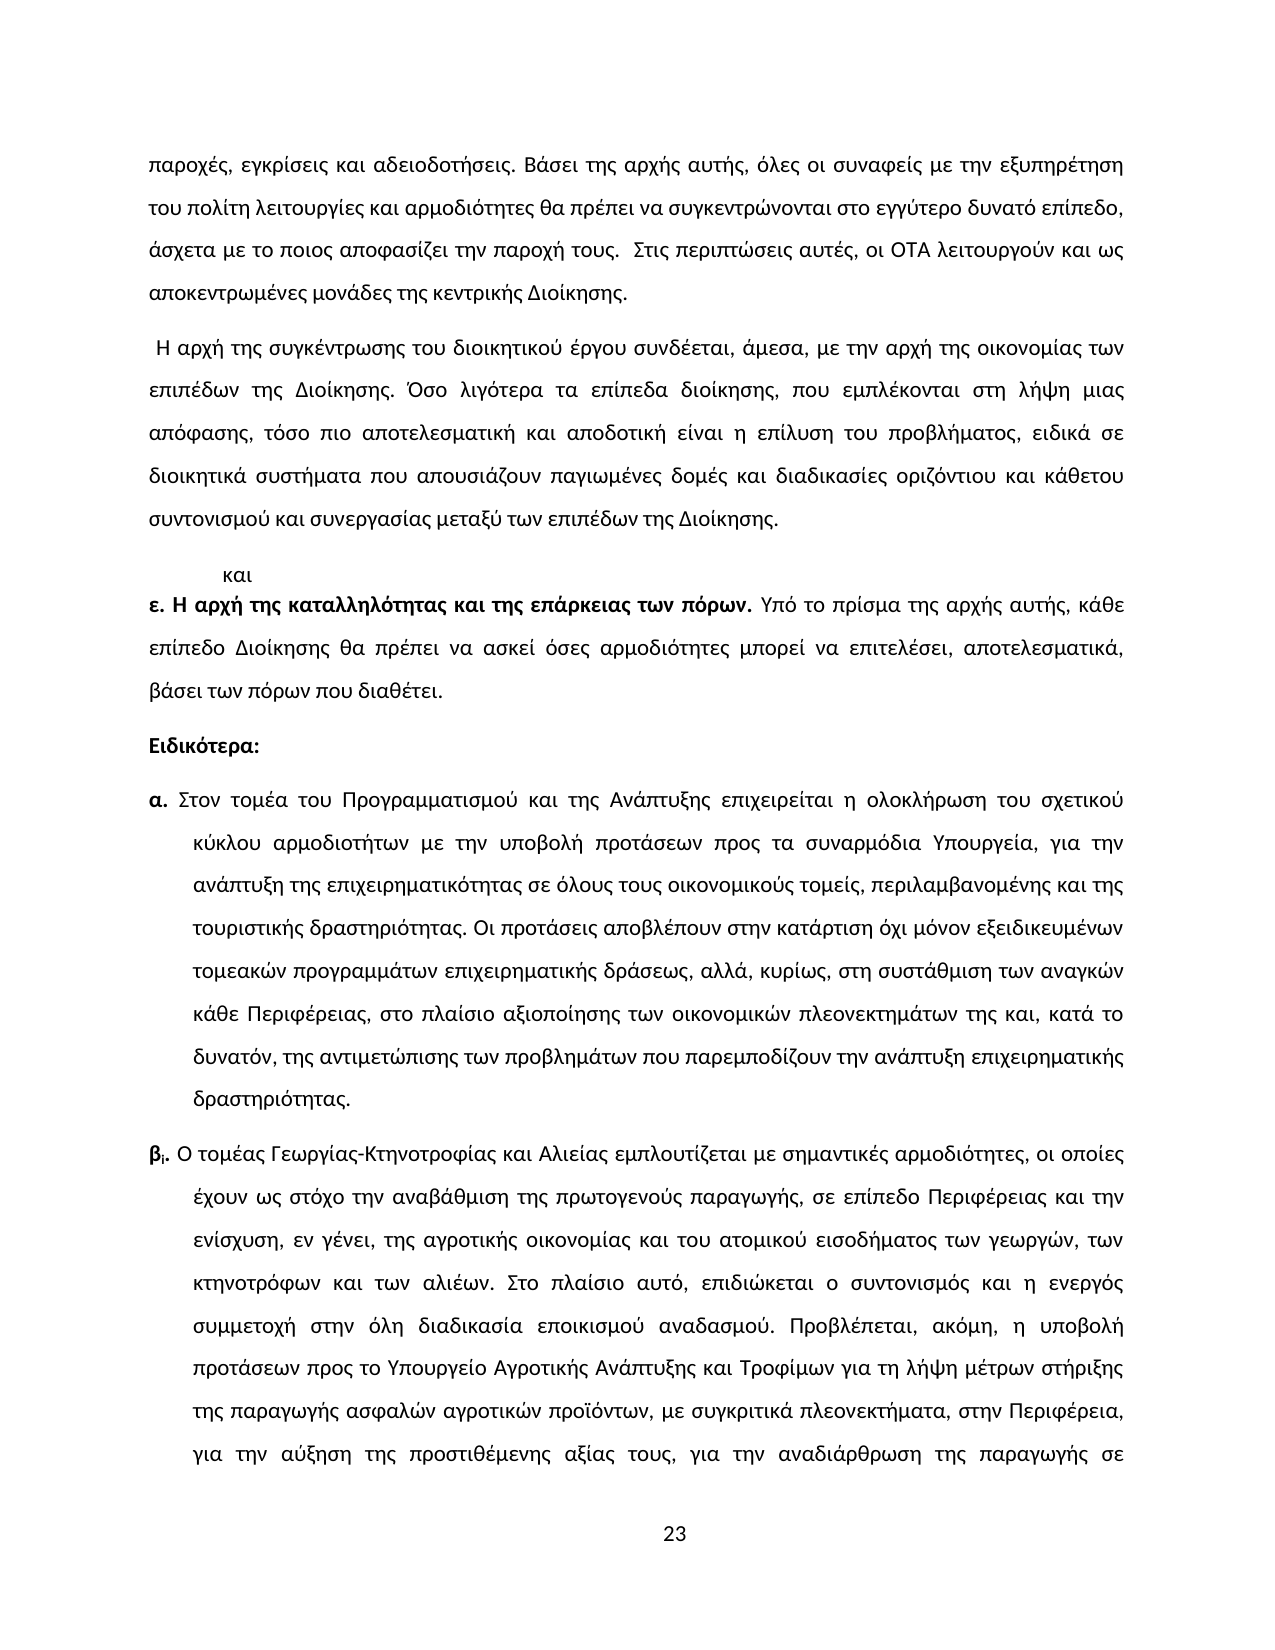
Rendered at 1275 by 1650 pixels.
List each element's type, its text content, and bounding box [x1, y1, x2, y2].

text α. Στον τομέα του Προγραμματισμού και της Ανάπτυξης επιχειρείται η ολοκλήρωση του σχετικού κύκλου αρμοδιοτήτων με την υποβολή προτάσεων προς τα συναρμόδια Υπουργεία, για την ανάπτυξη της επιχειρηματικότητας σε όλους τους οικονομικούς τομείς, περιλαμβανομένης και της τουριστικής δραστηριότητας. Οι προτάσεις αποβλέπουν στην κατάρτιση όχι μόνον εξειδικευμένων τομεακών προγραμμάτων επιχειρηματικής δράσεως, αλλά, κυρίως, στη συστάθμιση των αναγκών κάθε Περιφέρειας, στο πλαίσιο αξιοποίησης των οικονομικών πλεονεκτημάτων της και, κατά το δυνατόν, της αντιμετώπισης των προβλημάτων που παρεμποδίζουν την ανάπτυξη επιχειρηματικής δραστηριότητας. [148, 785, 1125, 1113]
text και [148, 560, 1125, 588]
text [148, 150, 1125, 306]
text Ειδικότερα: [148, 731, 1125, 759]
text ε. Η αρχή της καταλληλότητας και της επάρκειας των πόρων. Υπό το πρίσμα της αρχής αυτής, κάθε επίπεδο Διοίκησης θα πρέπει να ασκεί όσες αρμοδιότητες μπορεί να επιτελέσει, αποτελεσματικά, βάσει των πόρων που διαθέτει. [148, 591, 1125, 704]
text Η αρχή της συγκέντρωσης του διοικητικού έργου συνδέεται, άμεσα, με την αρχή της οικονομίας των επιπέδων της Διοίκησης. Όσο λιγότερα τα επίπεδα διοίκησης, που εμπλέκονται στη λήψη μιας απόφασης, τόσο πιο αποτελεσματική και αποδοτική είναι η επίλυση του προβλήματος, ειδικά σε διοικητικά συστήματα που απουσιάζουν παγιωμένες δομές και διαδικασίες οριζόντιου και κάθετου συντονισμού και συνεργασίας μεταξύ των επιπέδων της Διοίκησης. [148, 333, 1125, 532]
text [148, 1139, 1125, 1467]
